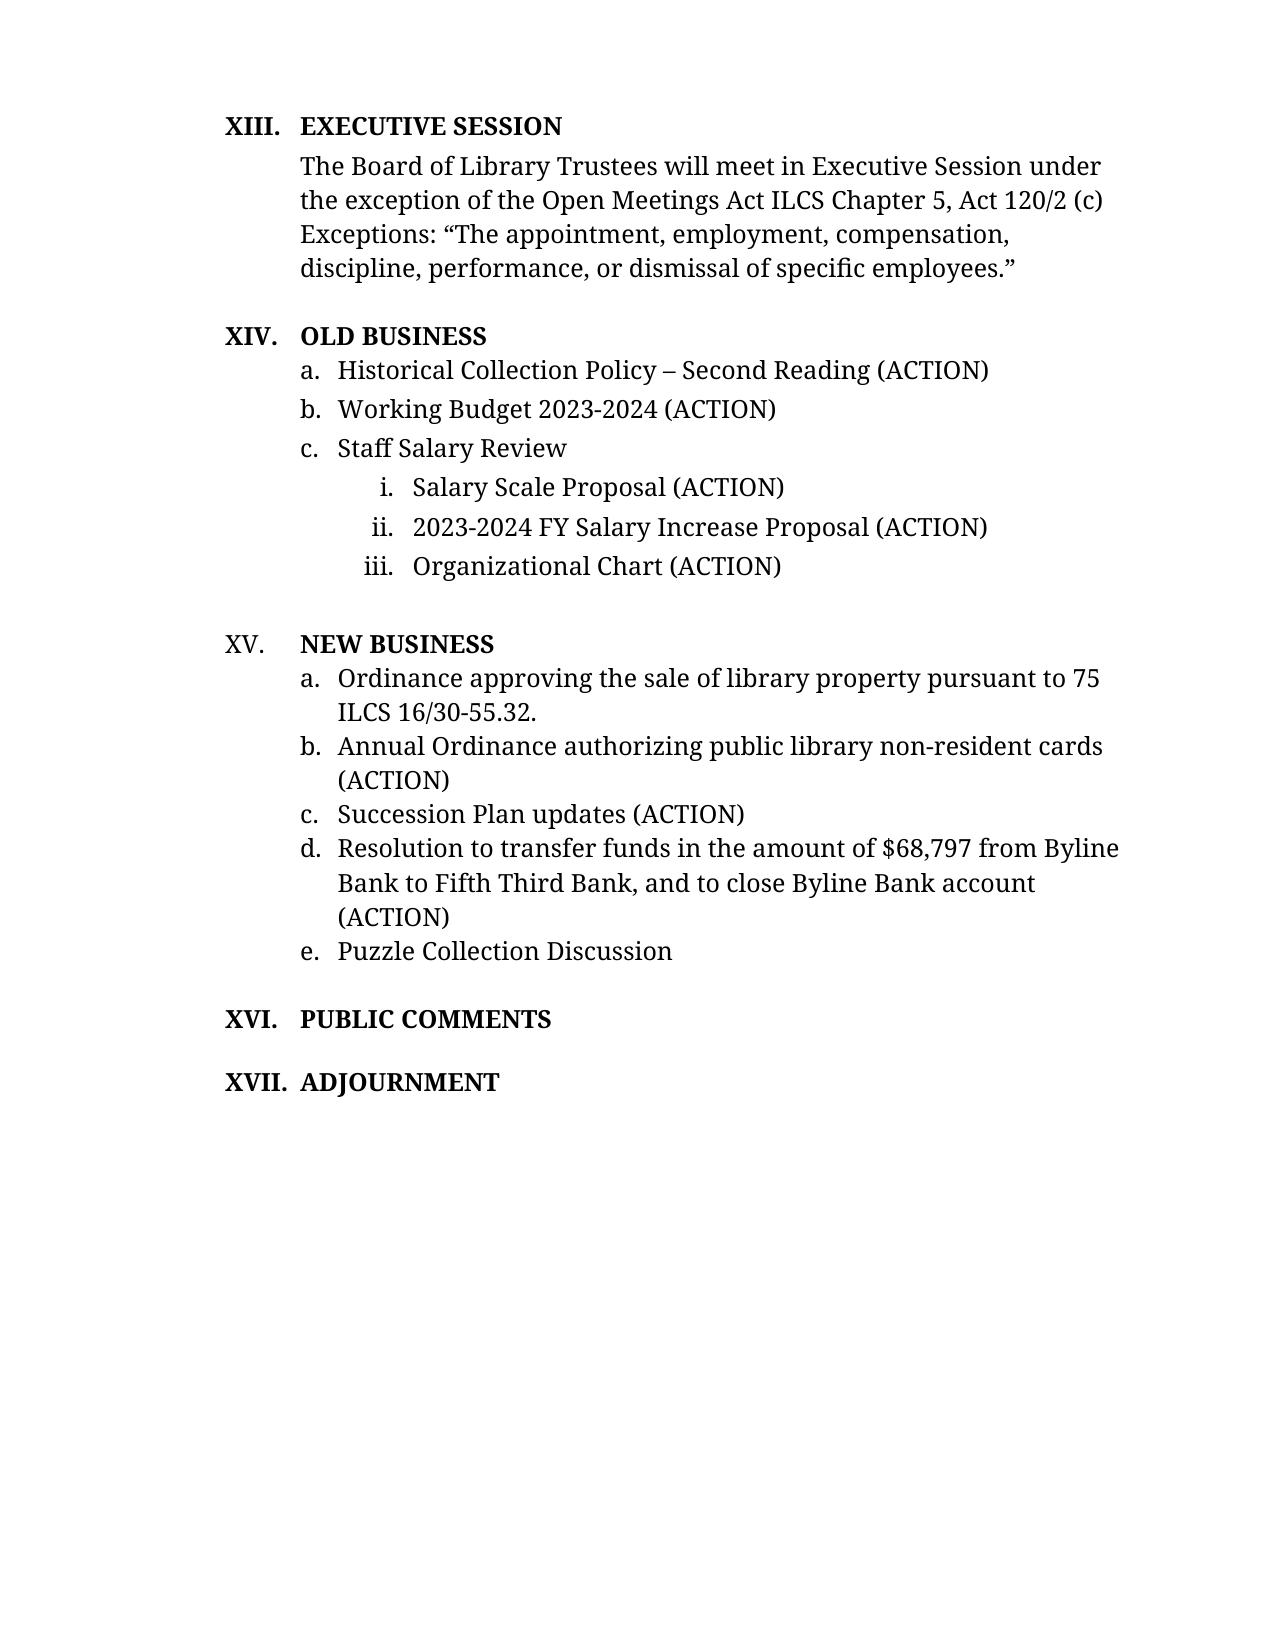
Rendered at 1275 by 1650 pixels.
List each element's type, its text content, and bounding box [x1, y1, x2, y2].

list Annual Ordinance authorizing public library non-resident cards (ACTION) [300, 729, 1125, 797]
list NEW BUSINESS [225, 627, 1125, 661]
list Organizational Chart (ACTION) [394, 548, 1125, 582]
list The Board of Library Trustees will meet in Executive Session under the exception of the Open Meetings Act ILCS Chapter 5, Act 120/2 (c) Exceptions: “The appointment, employment, compensation, discipline, performance, or dismissal of specific employees.” [300, 148, 1125, 284]
list ADJOURNMENT [225, 1064, 1125, 1098]
list Resolution to transfer funds in the amount of $68,797 from Byline Bank to Fifth Third Bank, and to close Byline Bank account (ACTION) [300, 831, 1125, 933]
list Historical Collection Policy – Second Reading (ACTION) [300, 353, 1125, 387]
list EXECUTIVE SESSION [225, 109, 1125, 143]
list 2023-2024 FY Salary Increase Proposal (ACTION) [394, 509, 1125, 543]
list OLD BUSINESS [225, 318, 1125, 353]
list Staff Salary Review [300, 431, 1125, 465]
list Working Budget 2023-2024 (ACTION) [300, 392, 1125, 426]
list Ordinance approving the sale of library property pursuant to 75 ILCS 16/30-55.32. [300, 661, 1125, 729]
list Puzzle Collection Discussion [300, 933, 1125, 967]
list Salary Scale Proposal (ACTION) [394, 470, 1125, 504]
list PUBLIC COMMENTS [225, 1001, 1125, 1064]
list Succession Plan updates (ACTION) [300, 797, 1125, 831]
